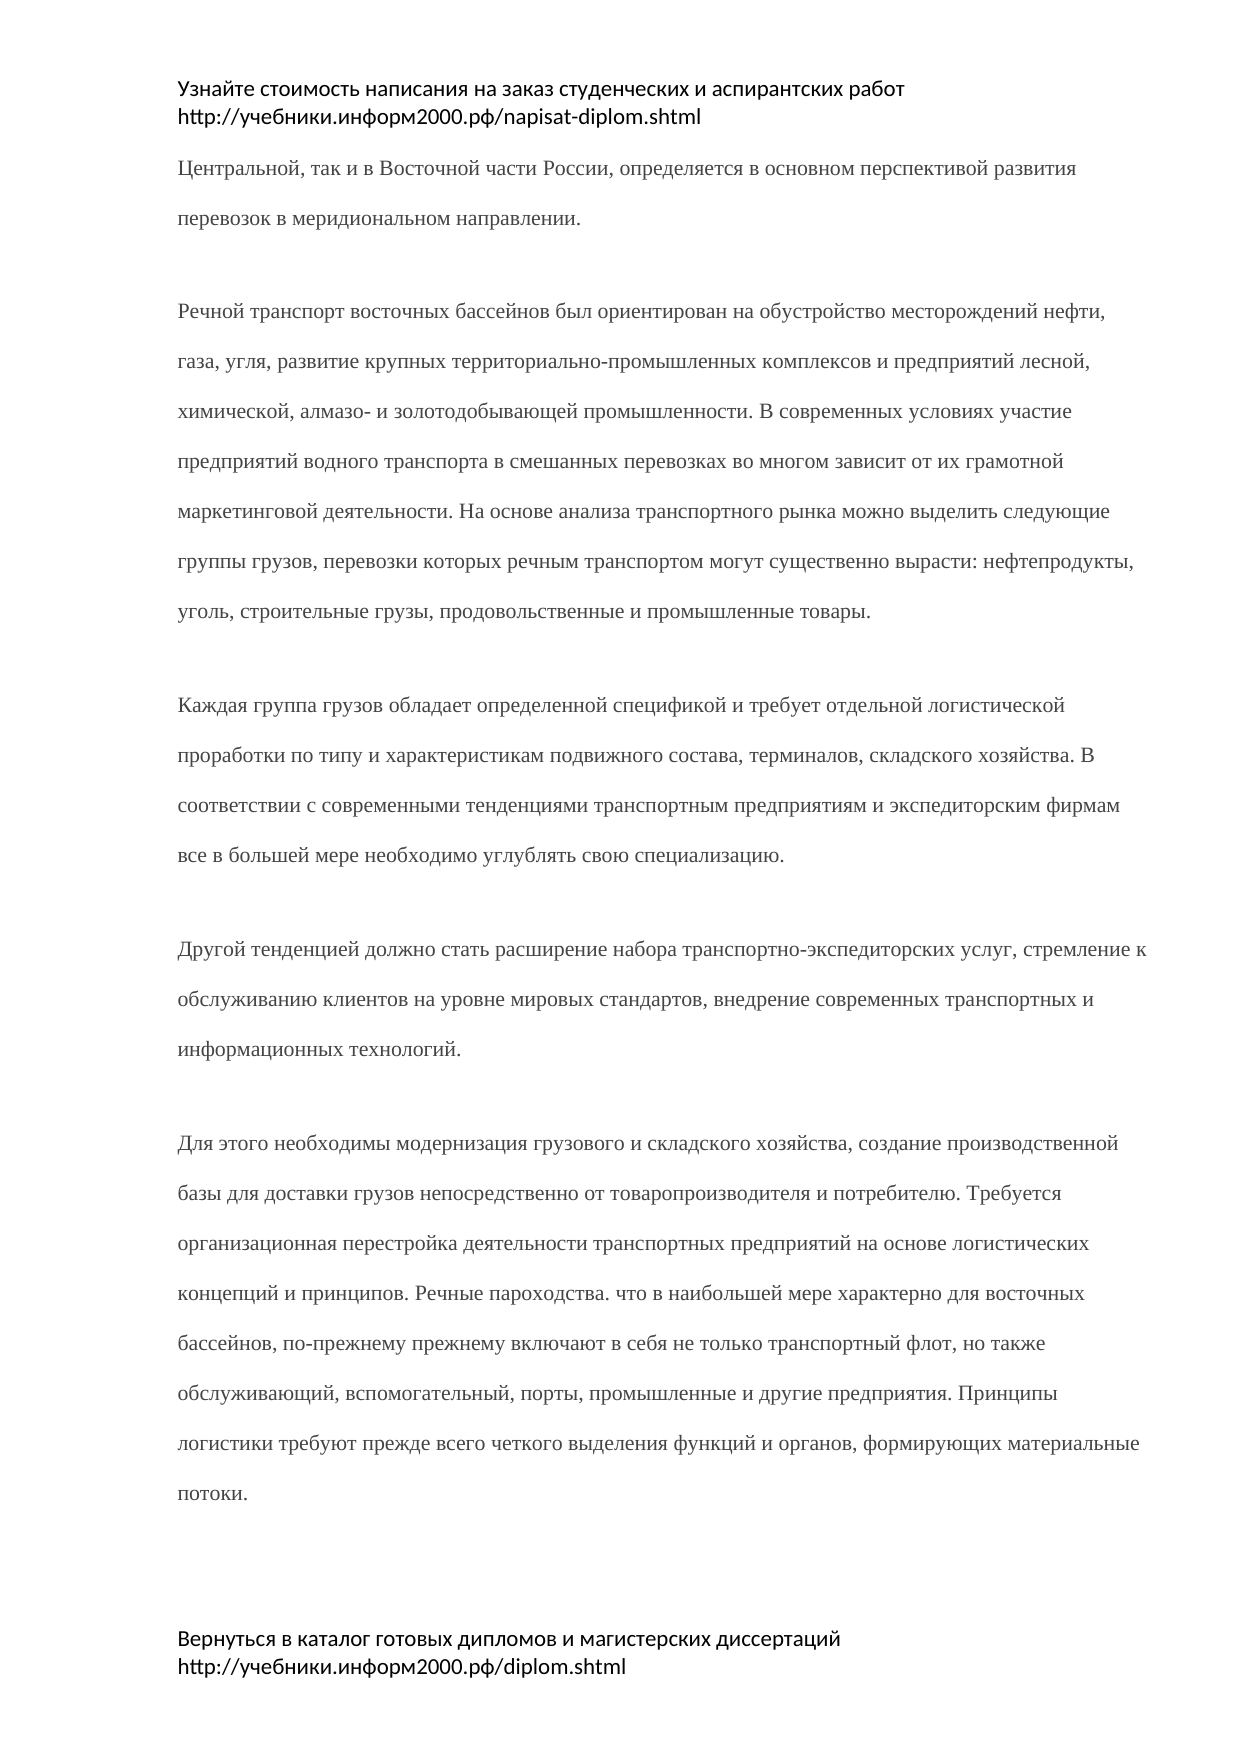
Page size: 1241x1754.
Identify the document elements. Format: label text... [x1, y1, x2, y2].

text Речной транспорт восточных бассейнов был ориентирован на обустройство месторождений нефти, газа, угля, развитие крупных территориально-промышленных комплексов и предприятий лесной, химической, алмазо- и золотодобывающей промышленности. В современных условиях участие предприятий водного транспорта в смешанных перевозках во многом зависит от их грамотной маркетинговой деятельности. На основе анализа транспортного рынка можно выделить следующие группы грузов, перевозки которых речным транспортом могут существенно вырасти: нефтепродукты, уголь, строительные грузы, продовольственные и промышленные товары. [177, 273, 1152, 623]
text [177, 130, 1152, 230]
text Каждая группа грузов обладает определенной спецификой и требует отдельной логистической проработки по типу и характеристикам подвижного состава, терминалов, складского хозяйства. В соответствии с современными тенденциями транспортным предприятиям и экспедиторским фирмам все в большей мере необходимо углублять свою специализацию. [177, 667, 1152, 867]
text Для этого необходимы модернизация грузового и складского хозяйства, создание производственной базы для доставки грузов непосредственно от товаропроизводителя и потребителю. Требуется организационная перестройка деятельности транспортных предприятий на основе логистических концепций и принципов. Речные пароходства. что в наибольшей мере характерно для восточных бассейнов, по-прежнему прежнему включают в себя не только транспортный флот, но также обслуживающий, вспомогательный, порты, промышленные и другие предприятия. Принципы логистики требуют прежде всего четкого выделения функций и органов, формирующих материальные потоки. [177, 1105, 1152, 1505]
text Другой тенденцией должно стать расширение набора транспортно-экспедиторских услуг, стремление к обслуживанию клиентов на уровне мировых стандартов, внедрение современных транспортных и информационных технологий. [177, 911, 1152, 1061]
